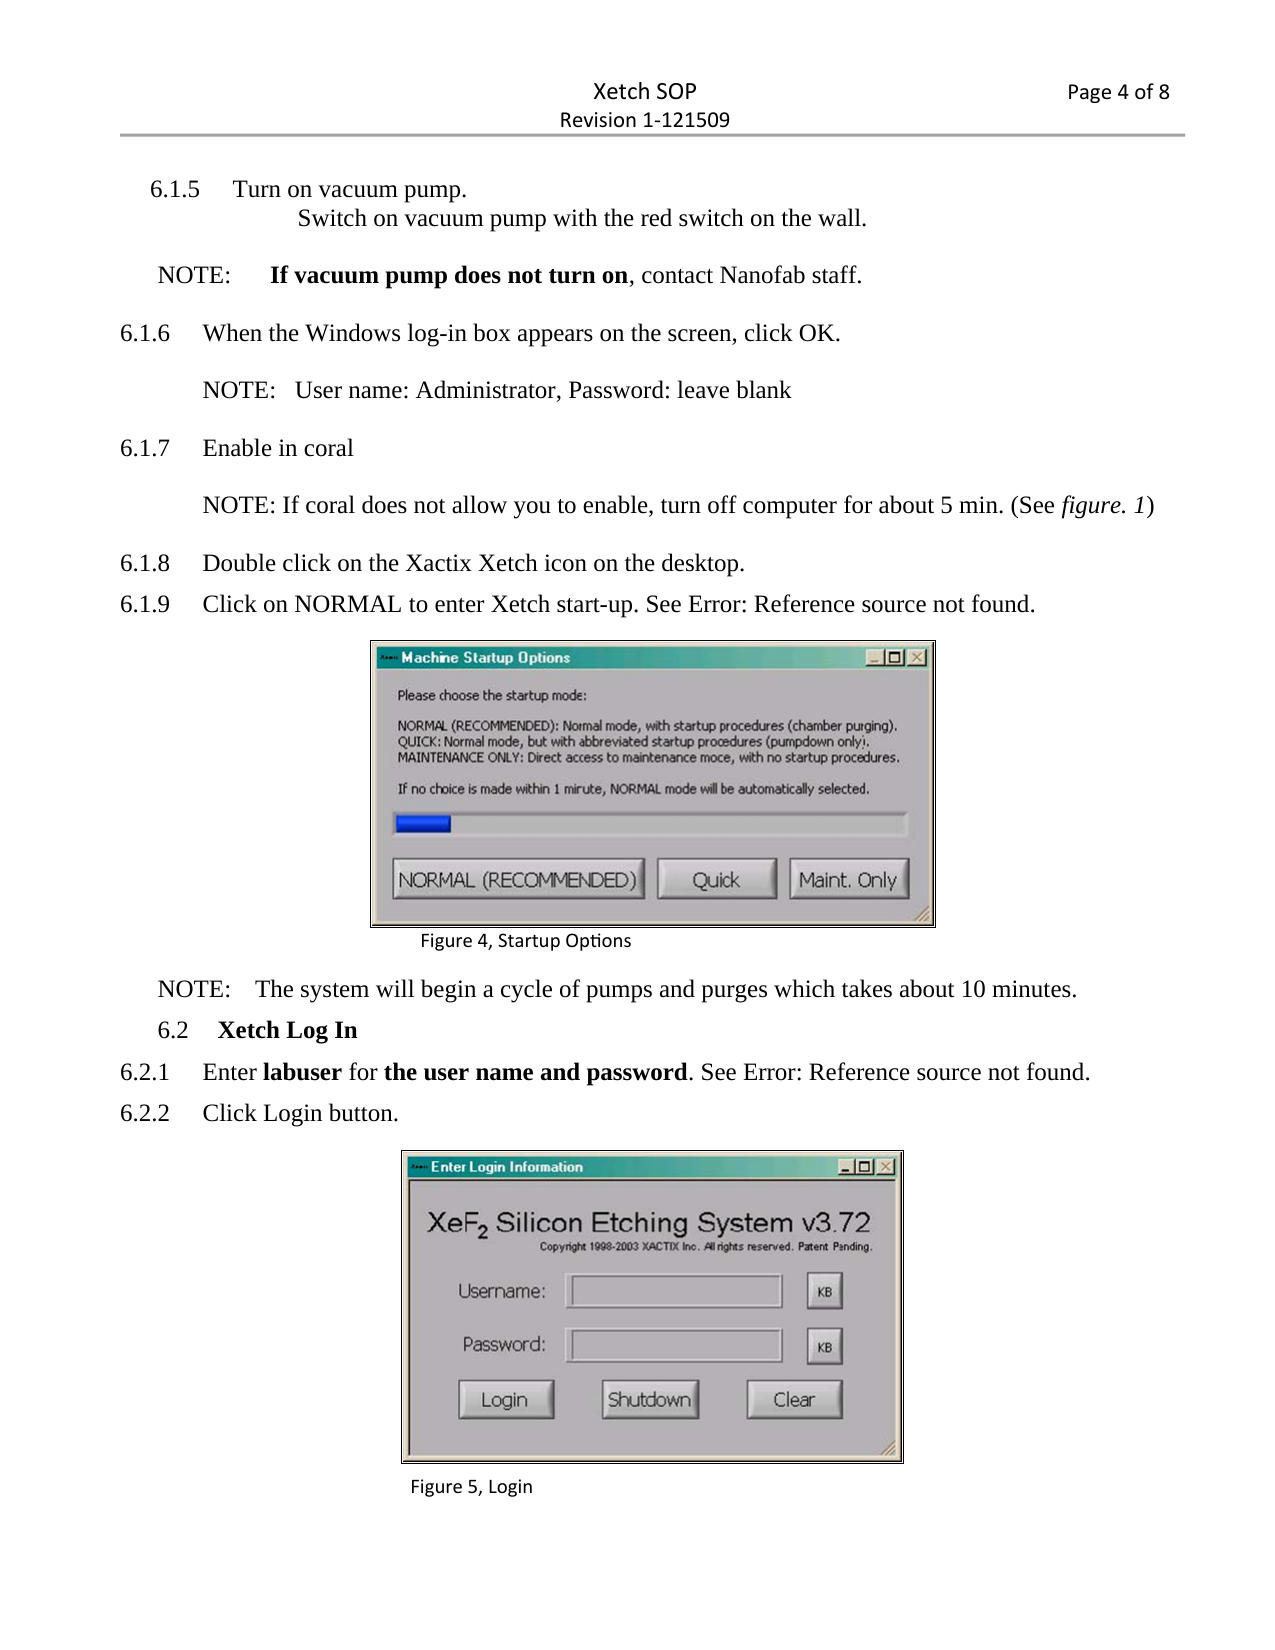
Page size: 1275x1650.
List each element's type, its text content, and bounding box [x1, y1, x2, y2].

list NOTE: User name: Administrator, Password: leave blank [202, 375, 1185, 404]
picture [402, 1151, 903, 1463]
text When the Windows log-in box appears on the screen, click OK. [120, 318, 1185, 347]
picture [371, 641, 935, 927]
title Xetch Log In [157, 1015, 1185, 1044]
text NOTE: If vacuum pump does not turn on, contact Nanofab staff. [157, 260, 1185, 289]
text Enter labuser for the user name and password. See Figure 5, Login. [120, 1057, 1185, 1085]
text NOTE: The system will begin a cycle of pumps and purges which takes about 10 minutes. [157, 974, 1185, 1003]
list NOTE: If coral does not allow you to enable, turn off computer for about 5 min. (See figure. 1) [202, 490, 1185, 519]
list Switch on vacuum pump with the red switch on the wall. [285, 203, 1185, 232]
text Click on NORMAL to enter Xetch start-up. See Figure 4, Startup Options. [120, 589, 1185, 618]
text Enable in coral [120, 433, 1185, 462]
text Click Login button. [120, 1098, 1185, 1127]
text Double click on the Xactix Xetch icon on the desktop. [120, 548, 1185, 577]
text Turn on vacuum pump. [150, 174, 1185, 203]
